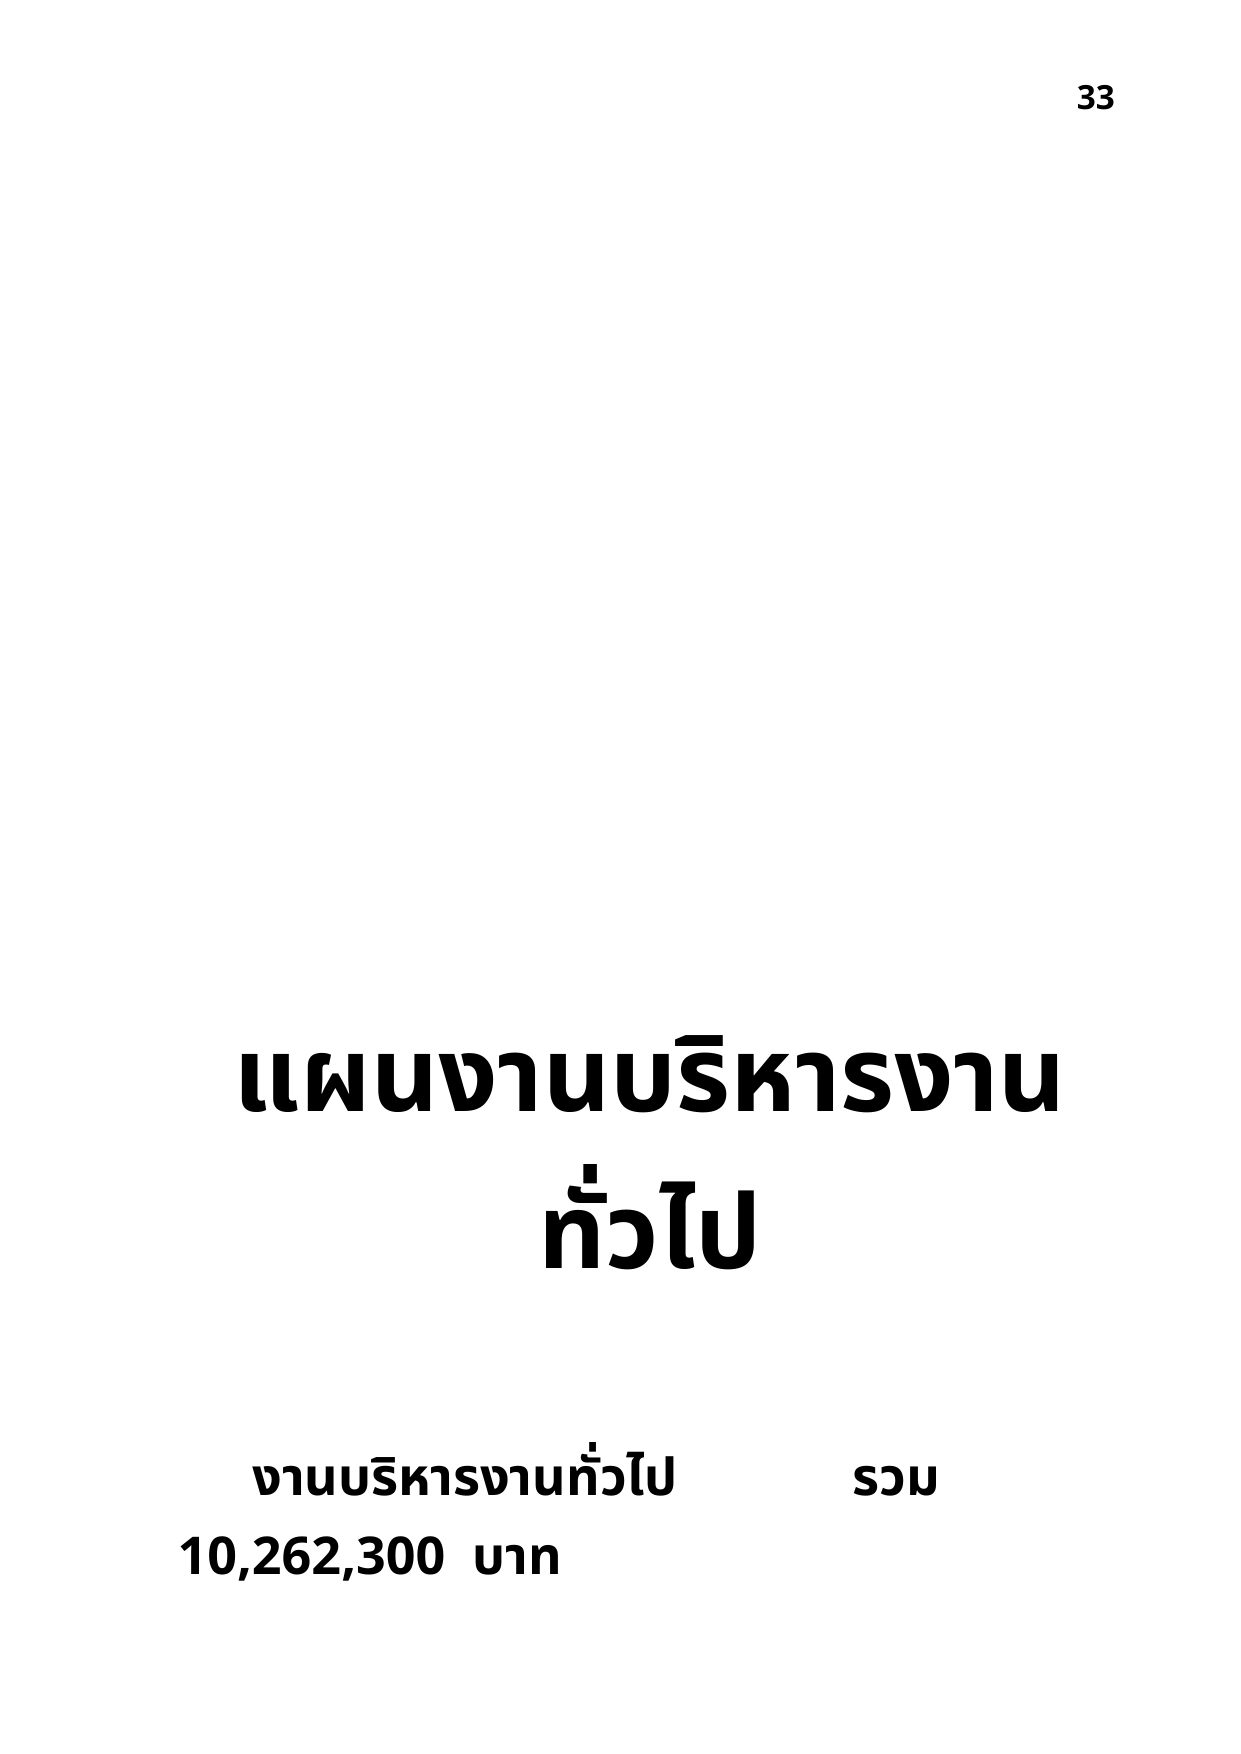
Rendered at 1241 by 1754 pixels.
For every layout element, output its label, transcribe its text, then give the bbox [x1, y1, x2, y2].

text แผนงานบริหารงานทั่วไป [177, 1001, 1122, 1315]
text งานบริหารงานทั่วไป รวม 10,262,300 บาท [177, 1440, 1122, 1598]
